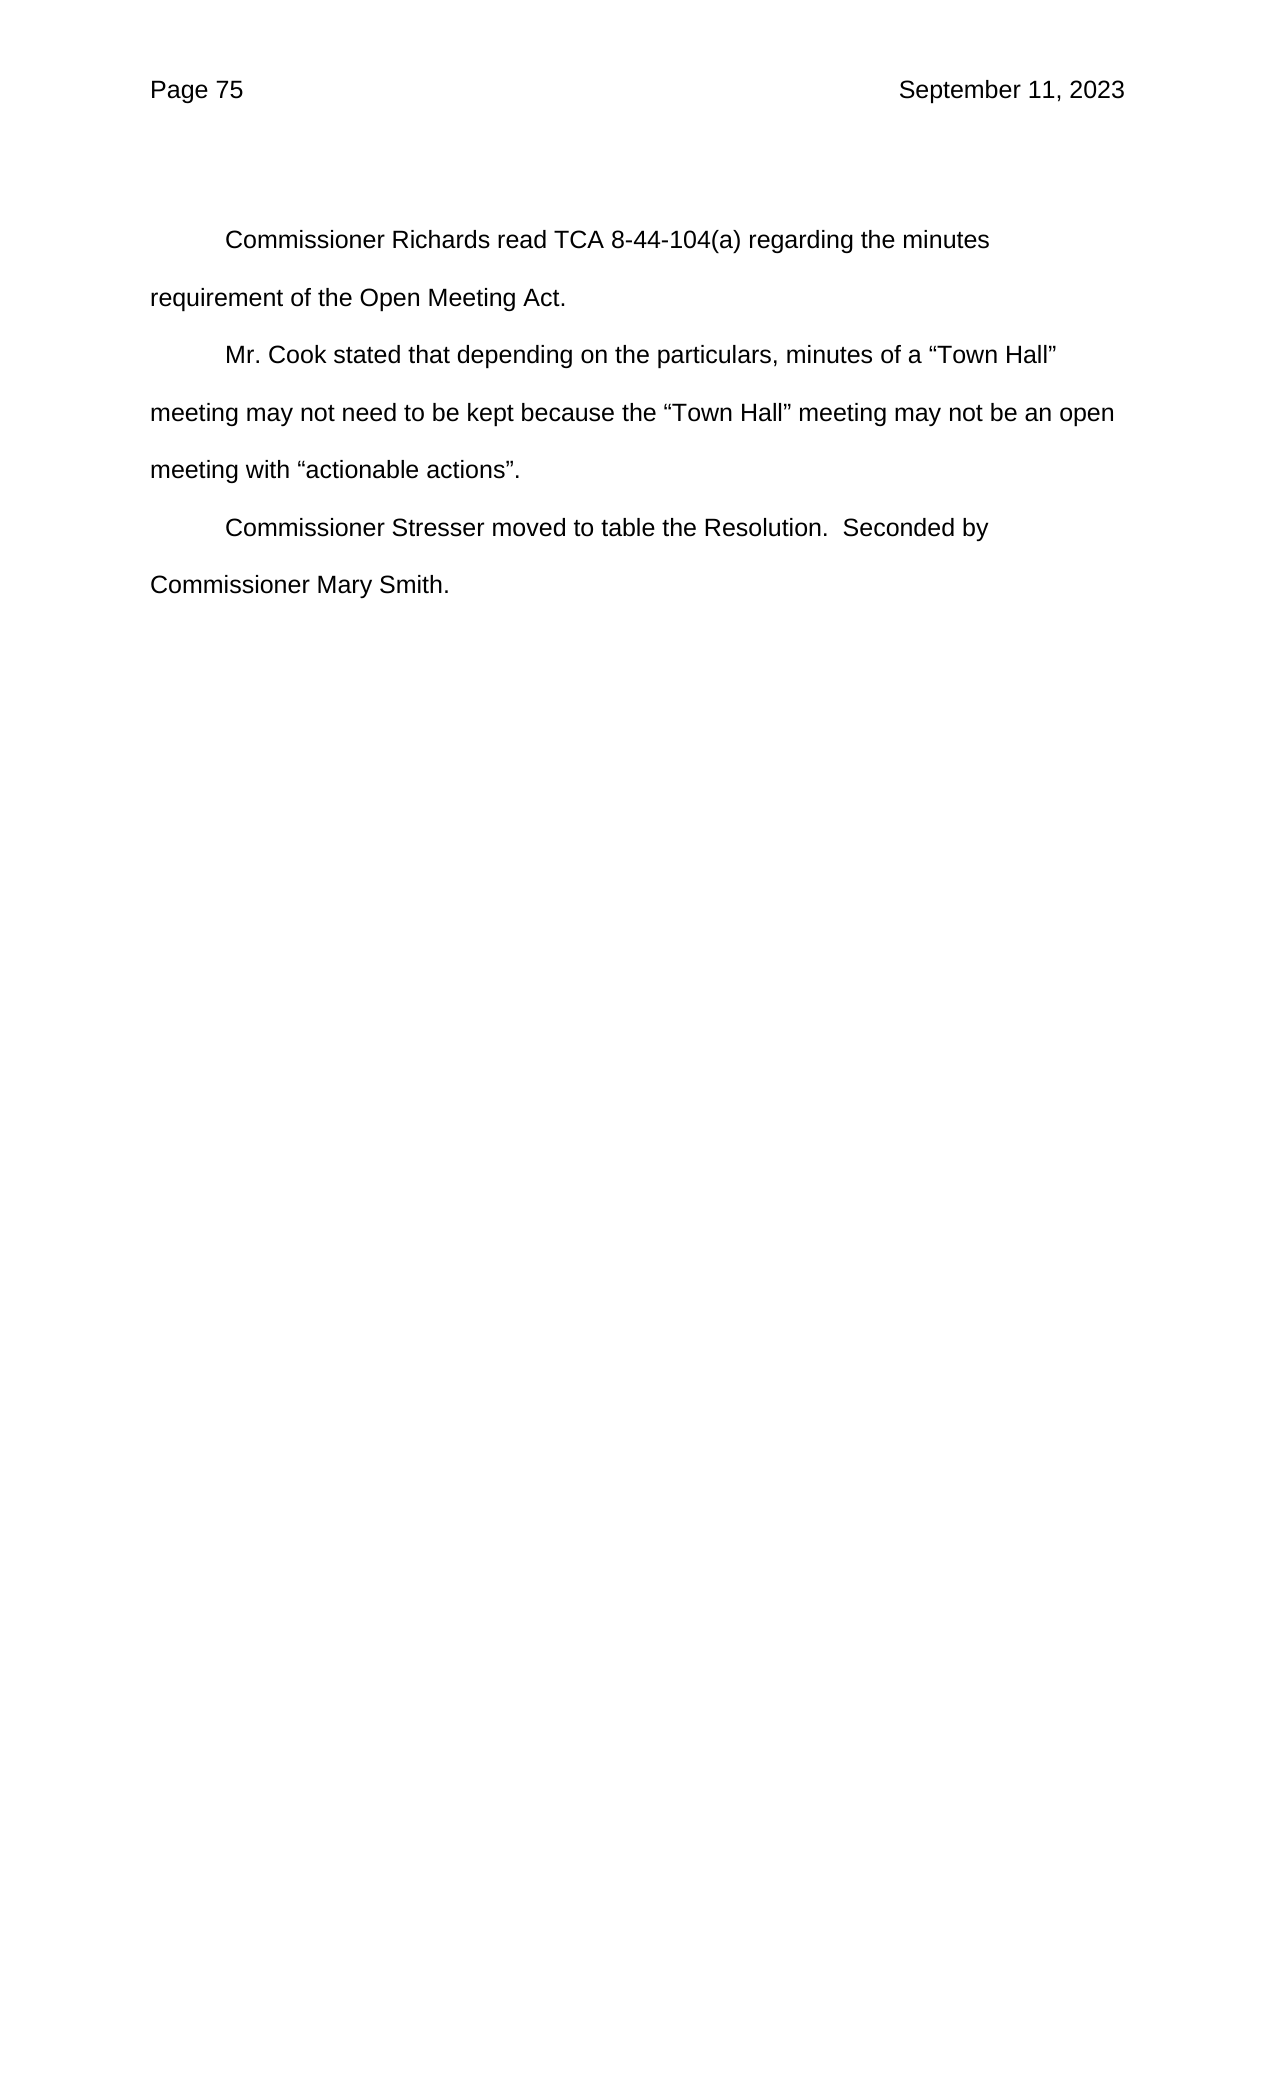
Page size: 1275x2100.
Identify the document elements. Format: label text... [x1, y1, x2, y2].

text Commissioner Richards read TCA 8-44-104(a) regarding the minutes requirement of the Open Meeting Act. [150, 225, 1125, 311]
text Mr. Cook stated that depending on the particulars, minutes of a “Town Hall” meeting may not need to be kept because the “Town Hall” meeting may not be an open meeting with “actionable actions”. [150, 340, 1125, 484]
text Commissioner Stresser moved to table the Resolution. Seconded by Commissioner Mary Smith. [150, 512, 1125, 599]
